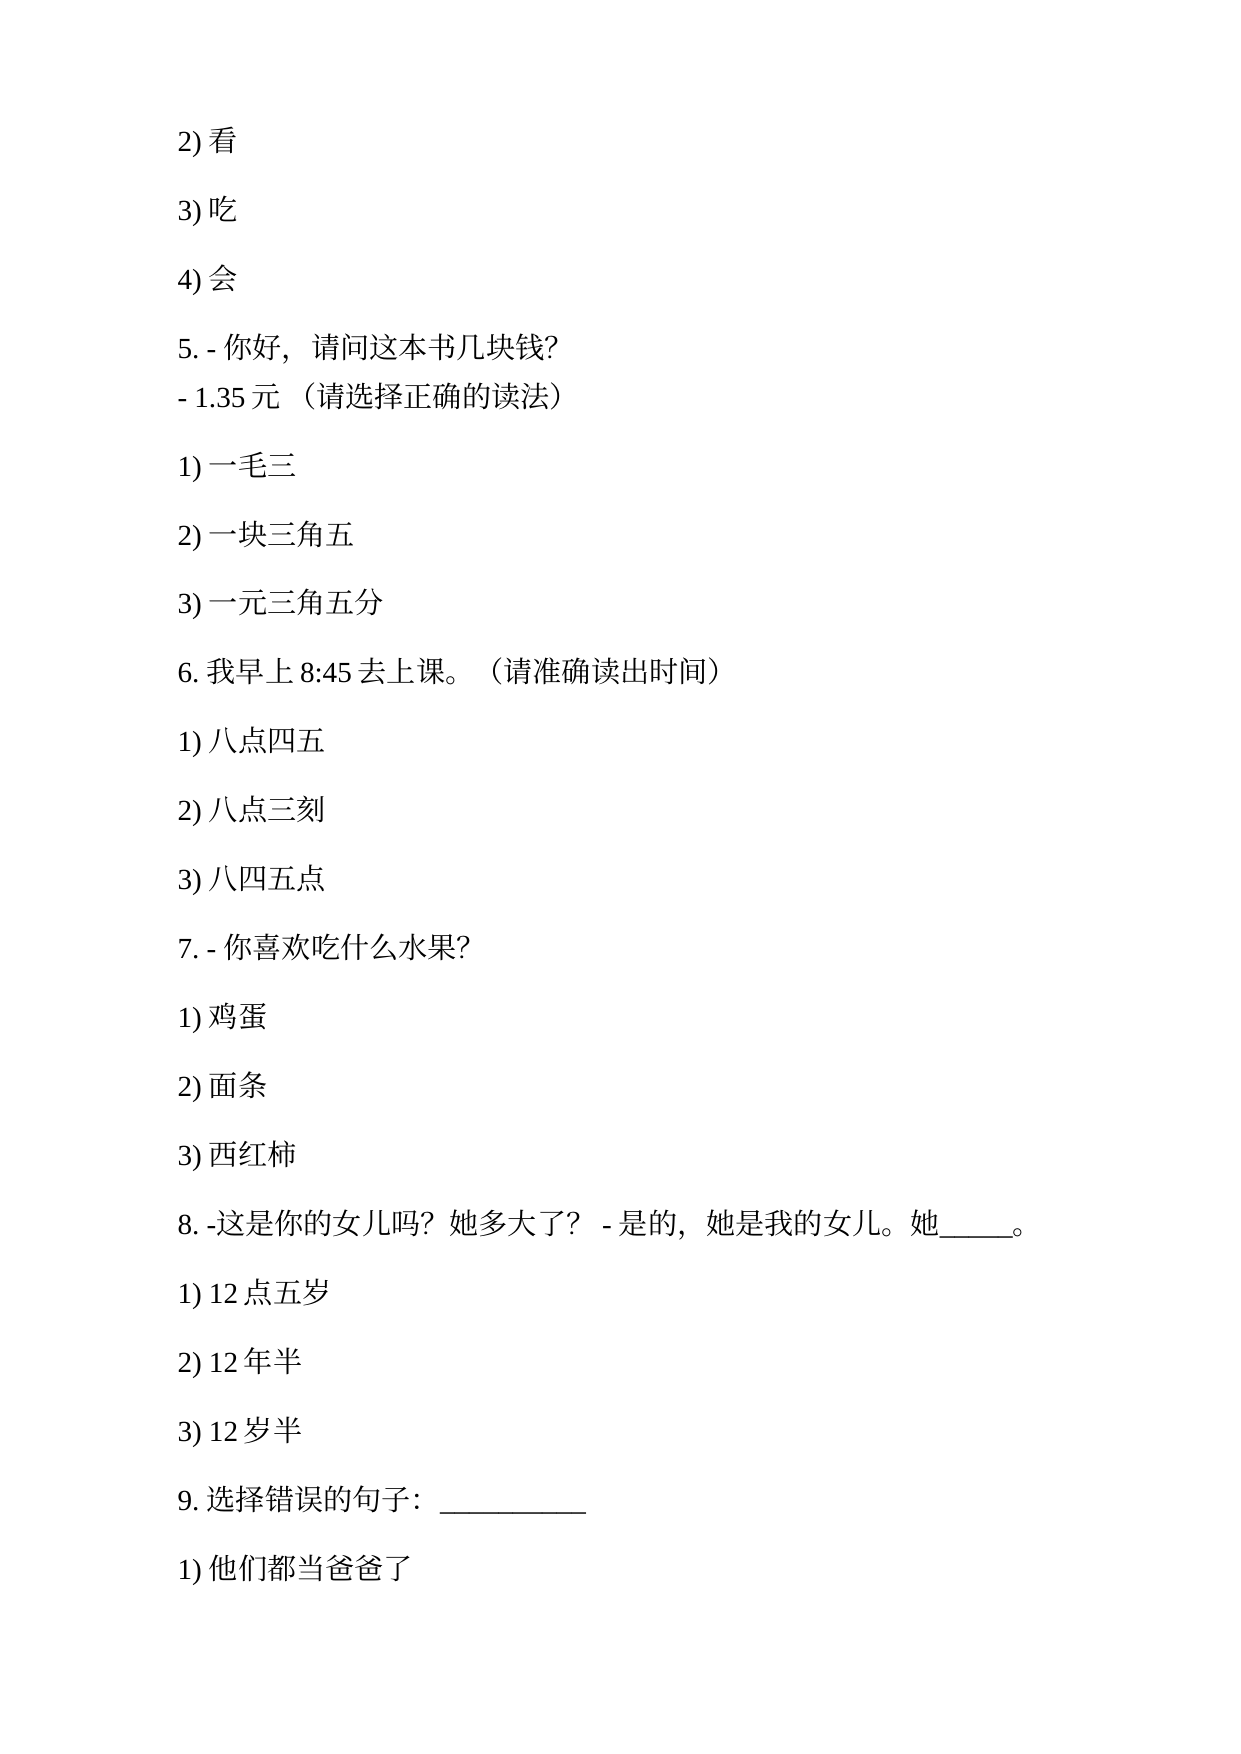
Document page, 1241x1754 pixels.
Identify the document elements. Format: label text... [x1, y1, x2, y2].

text 6. 我早上8:45去上课。（请准确读出时间） [177, 649, 1152, 691]
text 3) 吃 [177, 187, 1152, 229]
text 3) 西红柿 [177, 1132, 1152, 1174]
text 1) 12点五岁 [177, 1270, 1152, 1312]
text 2) 八点三刻 [177, 787, 1152, 829]
text 3) 12岁半 [177, 1408, 1152, 1450]
text 2) 12年半 [177, 1339, 1152, 1381]
text 4) 会 [177, 256, 1152, 298]
text 2) 一块三角五 [177, 511, 1152, 553]
text 1) 八点四五 [177, 718, 1152, 760]
text 1) 鸡蛋 [177, 994, 1152, 1036]
text 2) 面条 [177, 1063, 1152, 1105]
text 7. - 你喜欢吃什么水果？ [177, 925, 1152, 967]
text 8. -这是你的女儿吗？她多大了？ - 是的，她是我的女儿。她_____。 [177, 1201, 1152, 1243]
text 5. - 你好，请问这本书几块钱？ - 1.35元 （请选择正确的读法） [177, 325, 1152, 415]
text 1) 一毛三 [177, 442, 1152, 484]
text 2) 看 [177, 118, 1152, 160]
text 9. 选择错误的句子：__________ [177, 1477, 1152, 1519]
text 1) 他们都当爸爸了 [177, 1546, 1152, 1588]
text 3) 一元三角五分 [177, 580, 1152, 622]
text 3) 八四五点 [177, 856, 1152, 898]
